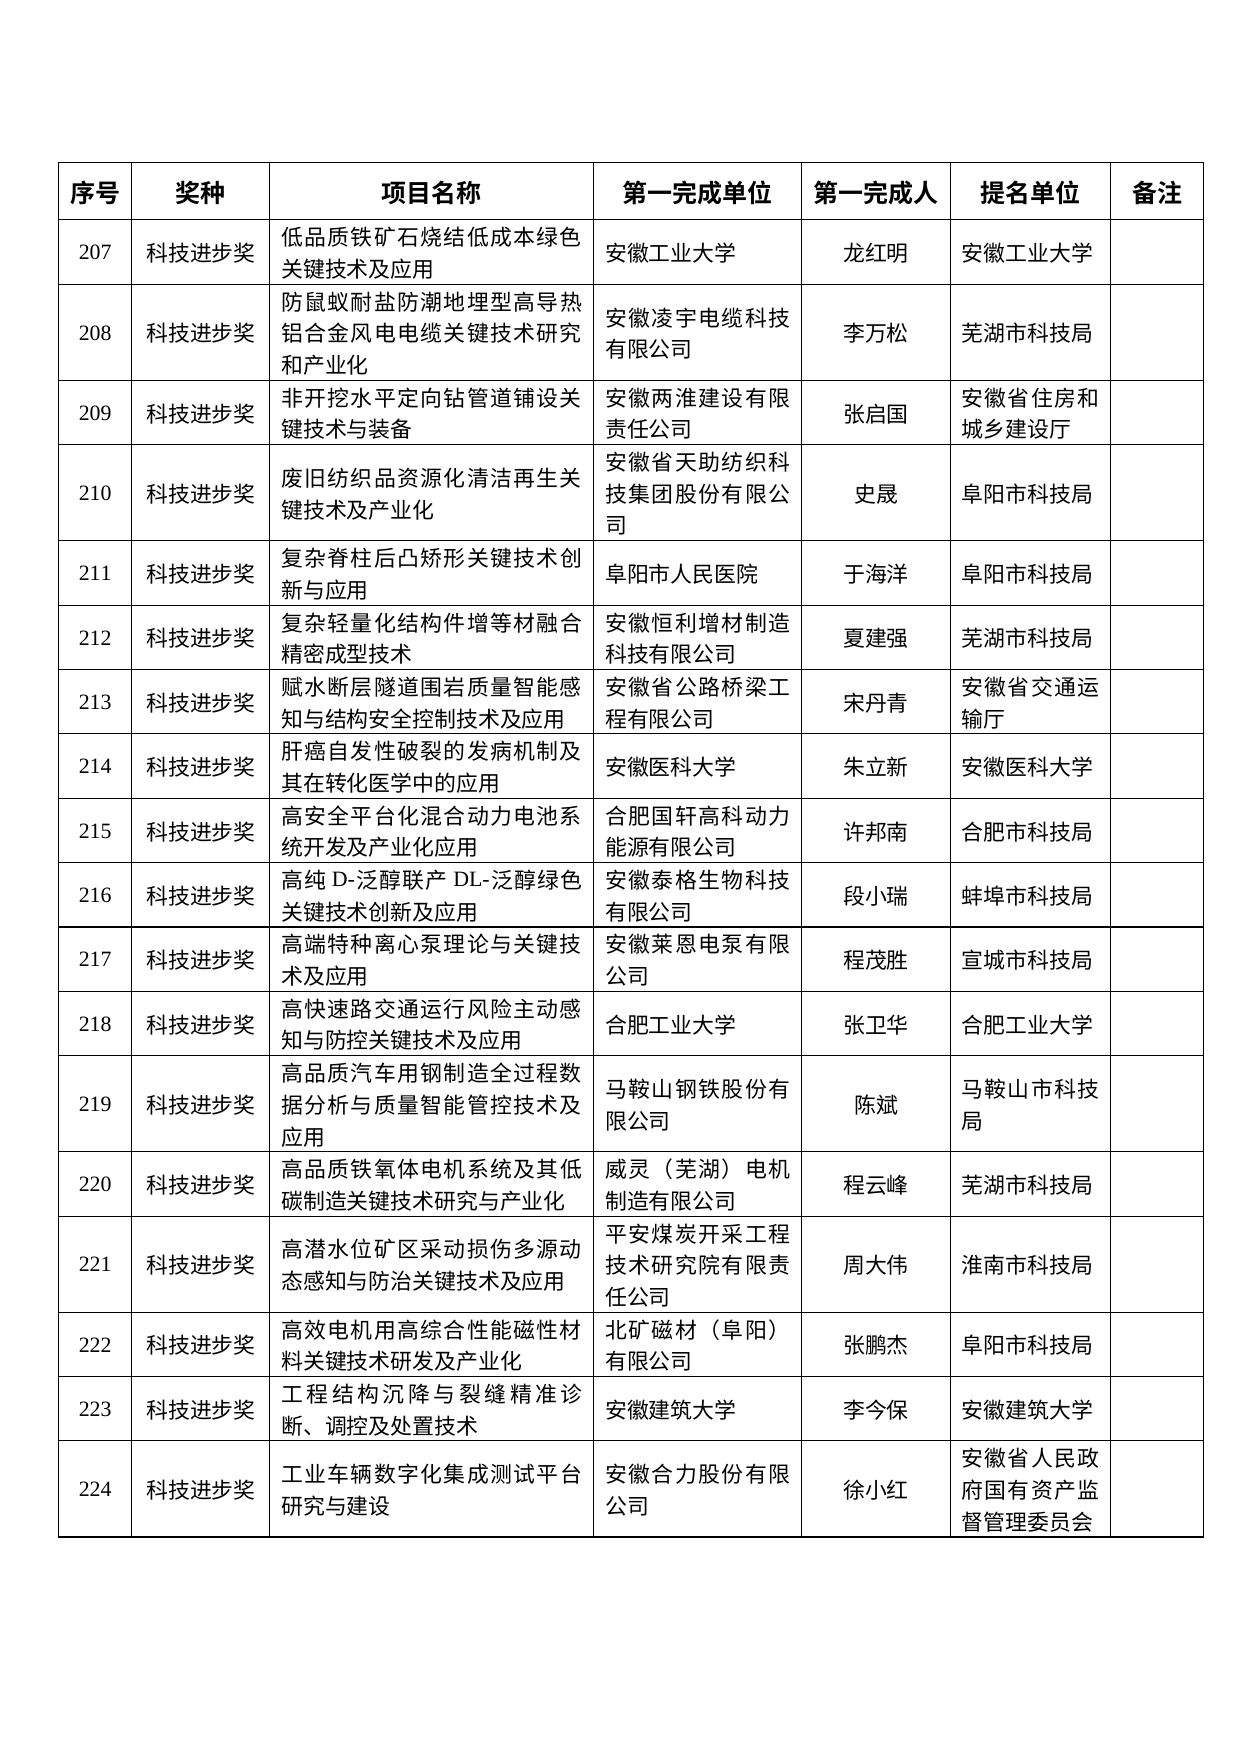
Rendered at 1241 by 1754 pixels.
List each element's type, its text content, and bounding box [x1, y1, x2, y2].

table_cell [1111, 1313, 1203, 1376]
table_cell 平安煤炭开采工程技术研究院有限责任公司 [594, 1217, 801, 1312]
table_cell 高品质铁氧体电机系统及其低碳制造关键技术研究与产业化 [270, 1152, 593, 1216]
table_cell 淮南市科技局 [951, 1217, 1110, 1312]
table_cell 安徽合力股份有限公司 [594, 1441, 801, 1536]
table_cell 高品质汽车用钢制造全过程数据分析与质量智能管控技术及应用 [270, 1056, 593, 1151]
table_cell 张卫华 [802, 992, 950, 1055]
table_cell [1111, 606, 1203, 669]
table_cell 科技进步奖 [132, 734, 269, 798]
table_cell 芜湖市科技局 [951, 1152, 1110, 1216]
table_cell 214 [59, 734, 131, 798]
table_cell 肝癌自发性破裂的发病机制及其在转化医学中的应用 [270, 734, 593, 798]
table_cell 安徽工业大学 [951, 220, 1110, 284]
table_cell 马鞍山市科技局 [951, 1056, 1110, 1151]
table_cell 217 [59, 928, 131, 991]
table_cell 合肥国轩高科动力能源有限公司 [594, 799, 801, 862]
table_cell 宋丹青 [802, 670, 950, 733]
table_cell 赋水断层隧道围岩质量智能感知与结构安全控制技术及应用 [270, 670, 593, 733]
table_cell 科技进步奖 [132, 285, 269, 380]
table_cell 224 [59, 1441, 131, 1536]
table_header 提名单位 [951, 163, 1110, 219]
table_cell 科技进步奖 [132, 992, 269, 1055]
table_cell 安徽工业大学 [594, 220, 801, 284]
table_cell [1111, 670, 1203, 733]
table_cell 科技进步奖 [132, 1056, 269, 1151]
table_cell 周大伟 [802, 1217, 950, 1312]
table_cell 科技进步奖 [132, 1217, 269, 1312]
table_cell 安徽医科大学 [594, 734, 801, 798]
table_cell 阜阳市人民医院 [594, 541, 801, 604]
table_header 备注 [1111, 163, 1203, 219]
table_cell 高快速路交通运行风险主动感知与防控关键技术及应用 [270, 992, 593, 1055]
table_cell 高安全平台化混合动力电池系统开发及产业化应用 [270, 799, 593, 862]
table_cell 科技进步奖 [132, 1152, 269, 1216]
table_cell 非开挖水平定向钻管道铺设关键技术与装备 [270, 381, 593, 444]
table_cell 212 [59, 606, 131, 669]
table_cell 218 [59, 992, 131, 1055]
table_cell 科技进步奖 [132, 1313, 269, 1376]
table_cell 龙红明 [802, 220, 950, 284]
table_cell [1111, 992, 1203, 1055]
table_cell 工程结构沉降与裂缝精准诊断、调控及处置技术 [270, 1377, 593, 1440]
table_cell 210 [59, 445, 131, 540]
table_cell 安徽建筑大学 [951, 1377, 1110, 1440]
table_cell 223 [59, 1377, 131, 1440]
table_cell 马鞍山钢铁股份有限公司 [594, 1056, 801, 1151]
table_cell 复杂脊柱后凸矫形关键技术创新与应用 [270, 541, 593, 604]
table_cell 复杂轻量化结构件增等材融合精密成型技术 [270, 606, 593, 669]
table_cell 安徽省交通运输厅 [951, 670, 1110, 733]
table_cell 徐小红 [802, 1441, 950, 1536]
table_cell 高潜水位矿区采动损伤多源动态感知与防治关键技术及应用 [270, 1217, 593, 1312]
table_cell 许邦南 [802, 799, 950, 862]
table_cell [1111, 1441, 1203, 1536]
table_cell 安徽省住房和城乡建设厅 [951, 381, 1110, 444]
table_cell 科技进步奖 [132, 799, 269, 862]
table_cell 207 [59, 220, 131, 284]
table_cell 防鼠蚁耐盐防潮地埋型高导热铝合金风电电缆关键技术研究和产业化 [270, 285, 593, 380]
table_cell 222 [59, 1313, 131, 1376]
table_cell 阜阳市科技局 [951, 541, 1110, 604]
table_cell 史晟 [802, 445, 950, 540]
table_cell 安徽省人民政府国有资产监督管理委员会 [951, 1441, 1110, 1536]
table_cell 夏建强 [802, 606, 950, 669]
table_cell 科技进步奖 [132, 1377, 269, 1440]
table_cell 220 [59, 1152, 131, 1216]
table_cell 阜阳市科技局 [951, 445, 1110, 540]
table_cell 安徽凌宇电缆科技有限公司 [594, 285, 801, 380]
table_cell [1111, 1217, 1203, 1312]
table_cell 209 [59, 381, 131, 444]
table_header 奖种 [132, 163, 269, 219]
table_cell 合肥工业大学 [951, 992, 1110, 1055]
table_cell 安徽省天助纺织科技集团股份有限公司 [594, 445, 801, 540]
table_cell 科技进步奖 [132, 220, 269, 284]
table_cell [1111, 863, 1203, 926]
table_cell 蚌埠市科技局 [951, 863, 1110, 926]
table_cell [1111, 1056, 1203, 1151]
table_cell 安徽泰格生物科技有限公司 [594, 863, 801, 926]
table_cell 科技进步奖 [132, 606, 269, 669]
table_cell 高效电机用高综合性能磁性材料关键技术研发及产业化 [270, 1313, 593, 1376]
table_cell [1111, 1377, 1203, 1440]
table_cell 208 [59, 285, 131, 380]
table_cell 工业车辆数字化集成测试平台研究与建设 [270, 1441, 593, 1536]
table_cell 段小瑞 [802, 863, 950, 926]
table_cell 219 [59, 1056, 131, 1151]
table_cell [1111, 541, 1203, 604]
table_cell 安徽建筑大学 [594, 1377, 801, 1440]
table_cell 阜阳市科技局 [951, 1313, 1110, 1376]
table_cell 科技进步奖 [132, 445, 269, 540]
table_cell [1111, 445, 1203, 540]
table_cell 李万松 [802, 285, 950, 380]
table_cell 威灵（芜湖）电机制造有限公司 [594, 1152, 801, 1216]
table_cell 安徽省公路桥梁工程有限公司 [594, 670, 801, 733]
table_cell [1111, 1152, 1203, 1216]
table_cell 科技进步奖 [132, 863, 269, 926]
table_cell 科技进步奖 [132, 928, 269, 991]
table_cell 211 [59, 541, 131, 604]
table_cell 221 [59, 1217, 131, 1312]
table_cell [1111, 799, 1203, 862]
table_cell 高纯D-泛醇联产DL-泛醇绿色关键技术创新及应用 [270, 863, 593, 926]
table_cell 北矿磁材（阜阳）有限公司 [594, 1313, 801, 1376]
table_cell 陈斌 [802, 1056, 950, 1151]
table_cell 科技进步奖 [132, 670, 269, 733]
table_cell [1111, 734, 1203, 798]
table_cell 宣城市科技局 [951, 928, 1110, 991]
table_cell 安徽医科大学 [951, 734, 1110, 798]
table_cell 张鹏杰 [802, 1313, 950, 1376]
table_cell 张启国 [802, 381, 950, 444]
table_cell 朱立新 [802, 734, 950, 798]
table_cell 科技进步奖 [132, 1441, 269, 1536]
table_cell 合肥市科技局 [951, 799, 1110, 862]
table_cell 安徽恒利增材制造科技有限公司 [594, 606, 801, 669]
table_cell 废旧纺织品资源化清洁再生关键技术及产业化 [270, 445, 593, 540]
table_cell 程茂胜 [802, 928, 950, 991]
table_cell 科技进步奖 [132, 381, 269, 444]
table_header 项目名称 [270, 163, 593, 219]
table_cell 安徽莱恩电泵有限公司 [594, 928, 801, 991]
table_cell 低品质铁矿石烧结低成本绿色关键技术及应用 [270, 220, 593, 284]
table_cell 高端特种离心泵理论与关键技术及应用 [270, 928, 593, 991]
table_cell 程云峰 [802, 1152, 950, 1216]
table_header 第一完成人 [802, 163, 950, 219]
table_cell 213 [59, 670, 131, 733]
table_cell 216 [59, 863, 131, 926]
table_header 序号 [59, 163, 131, 219]
table_cell 合肥工业大学 [594, 992, 801, 1055]
table_cell 李今保 [802, 1377, 950, 1440]
table_header 第一完成单位 [594, 163, 801, 219]
table_cell 科技进步奖 [132, 541, 269, 604]
table_cell 215 [59, 799, 131, 862]
table_cell 芜湖市科技局 [951, 285, 1110, 380]
table_cell 芜湖市科技局 [951, 606, 1110, 669]
table_cell 安徽两淮建设有限责任公司 [594, 381, 801, 444]
table_cell [1111, 381, 1203, 444]
table_cell [1111, 285, 1203, 380]
table_cell 于海洋 [802, 541, 950, 604]
table_cell [1111, 220, 1203, 284]
table_cell [1111, 928, 1203, 991]
